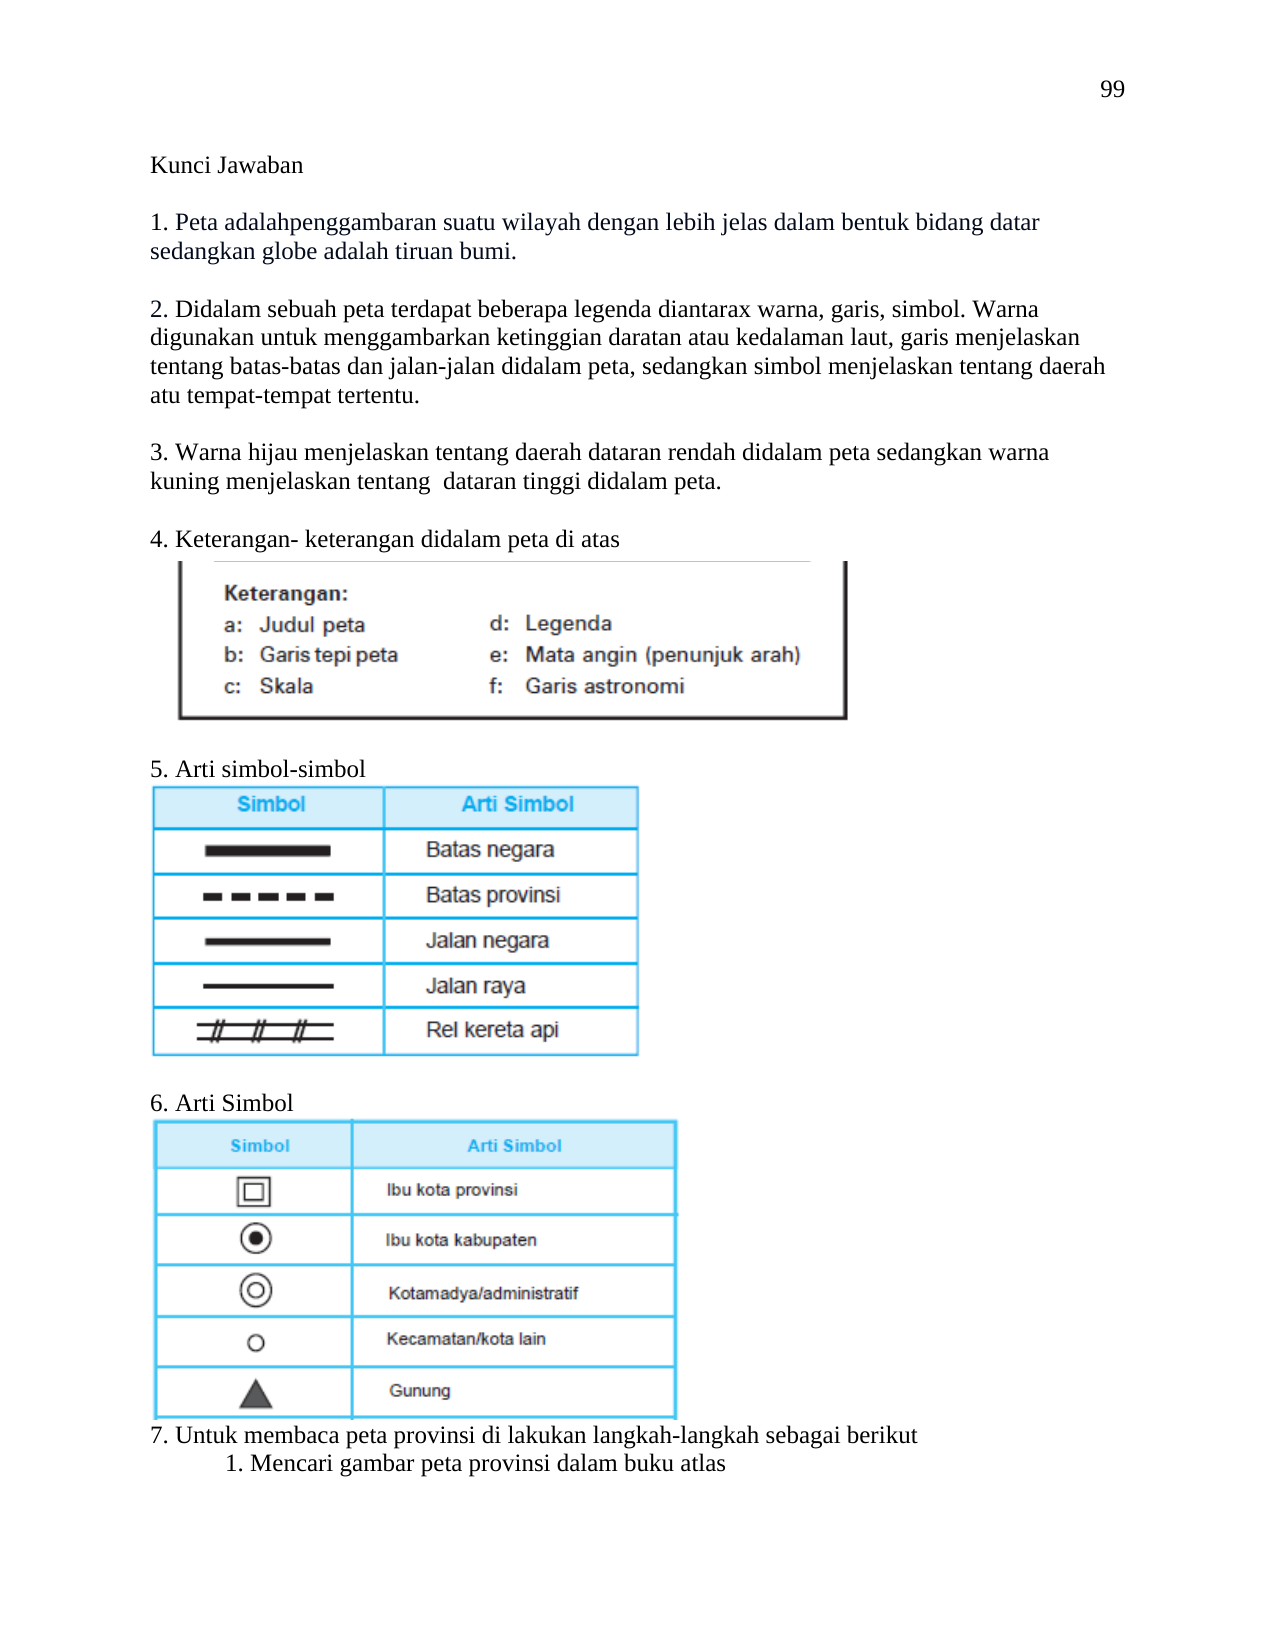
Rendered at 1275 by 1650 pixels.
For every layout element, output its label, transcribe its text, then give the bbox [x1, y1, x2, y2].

text 7. Untuk membaca peta provinsi di lakukan langkah-langkah sebagai berikut [150, 1420, 1125, 1448]
text 6. Arti Simbol [150, 1088, 1125, 1117]
text 1. Peta adalahpenggambaran suatu wilayah dengan lebih jelas dalam bentuk bidang datar sedangkan globe adalah tiruan bumi. [150, 207, 1125, 265]
text 2. Didalam sebuah peta terdapat beberapa legenda diantarax warna, garis, simbol. Warna digunakan untuk menggambarkan ketinggian daratan atau kedalaman laut, garis menjelaskan tentang batas-batas dan jalan-jalan didalam peta, sedangkan simbol menjelaskan tentang daerah atu tempat-tempat tertentu. [150, 294, 1125, 409]
text 3. Warna hijau menjelaskan tentang daerah dataran rendah didalam peta sedangkan warna kuning menjelaskan tentang dataran tinggi didalam peta. [150, 437, 1125, 495]
text 1. Mencari gambar peta provinsi dalam buku atlas [150, 1448, 1125, 1477]
text 4. Keterangan- keterangan didalam peta di atas [150, 524, 1125, 552]
text 5. Arti simbol-simbol [150, 754, 1125, 782]
text Kunci Jawaban [150, 150, 1125, 179]
